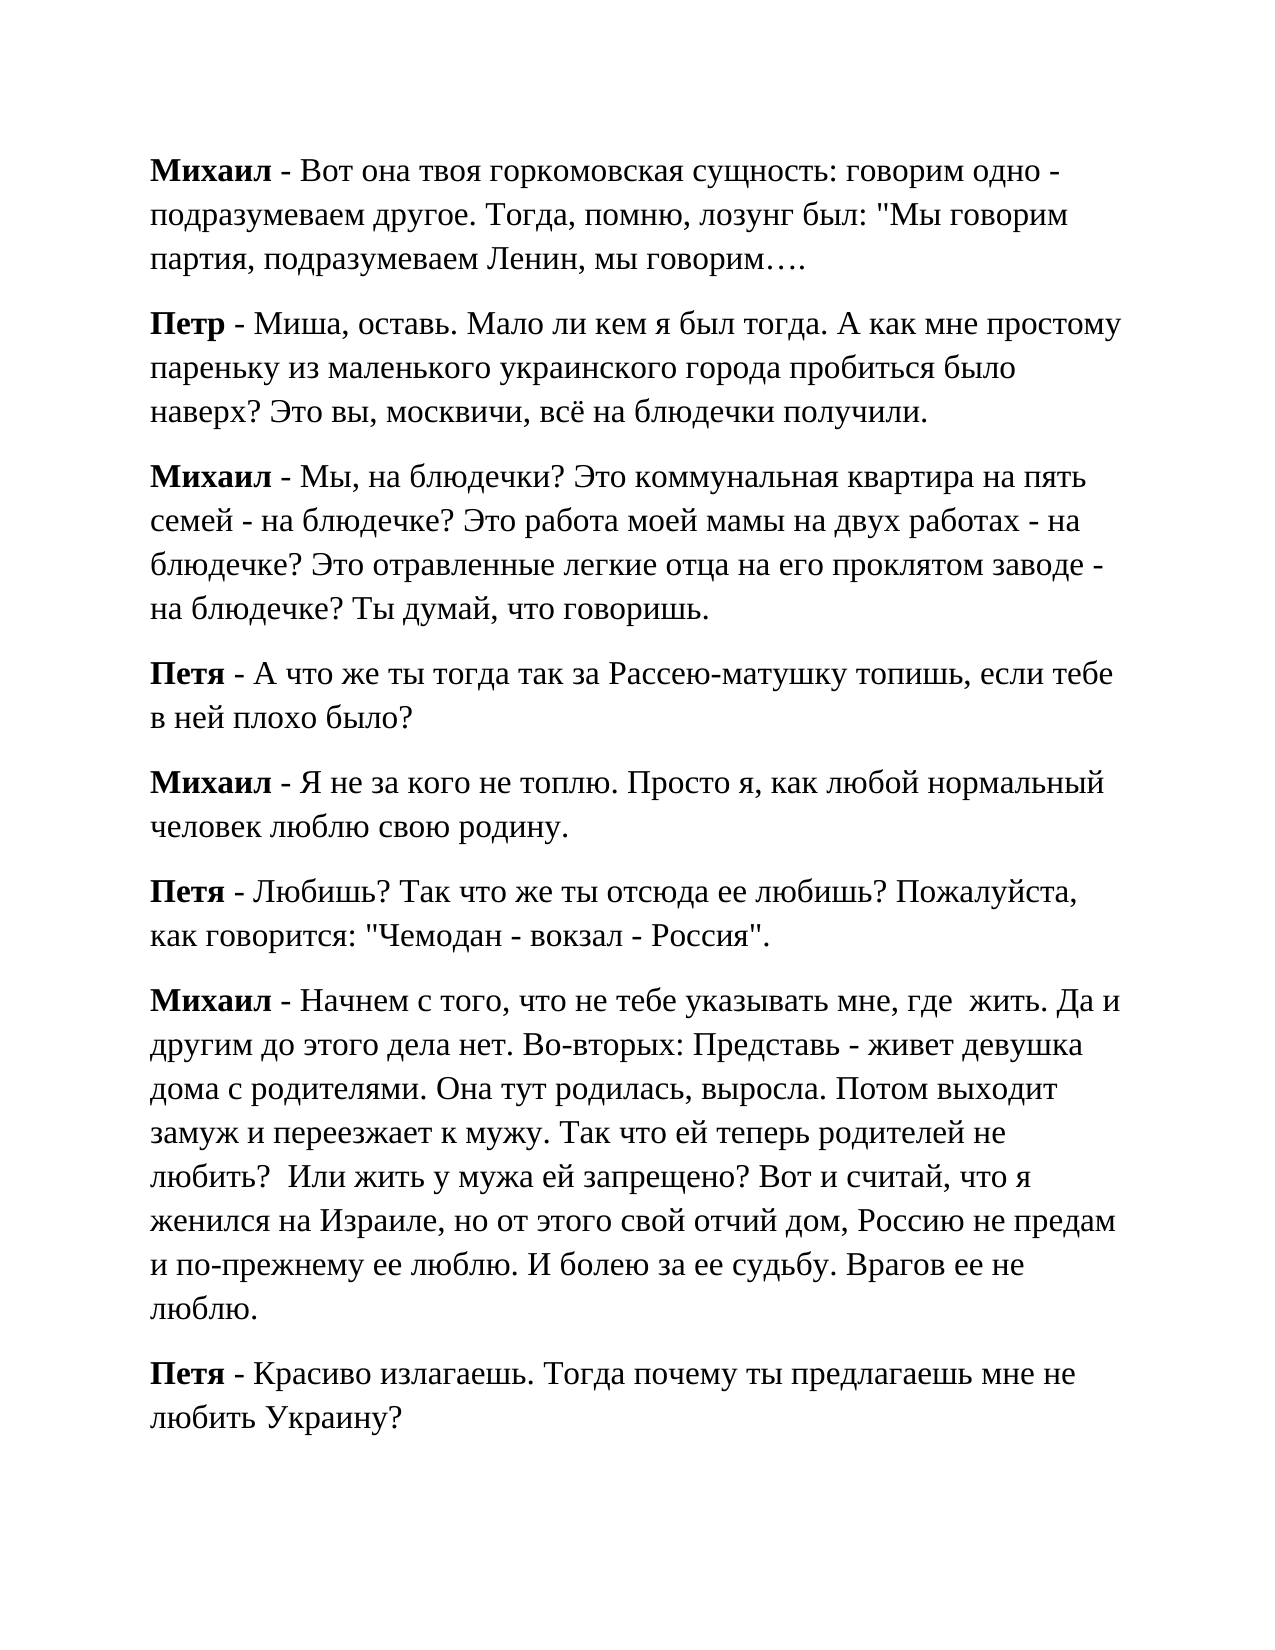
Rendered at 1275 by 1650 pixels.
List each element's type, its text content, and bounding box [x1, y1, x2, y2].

text Михаил - Вот она твоя горкомовская сущность: говорим одно - подразумеваем другое. Тогда, помню, лозунг был: "Мы говорим партия, подразумеваем Ленин, мы говорим…. [150, 150, 1125, 276]
text Петя - Красиво излагаешь. Тогда почему ты предлагаешь мне не любить Украину? [150, 1353, 1125, 1436]
text Петр - Миша, оставь. Мало ли кем я был тогда. А как мне простому пареньку из маленького украинского города пробиться было наверх? Это вы, москвичи, всё на блюдечки получили. [150, 303, 1125, 429]
text Петя - Любишь? Так что же ты отсюда ее любишь? Пожалуйста, как говорится: "Чемодан - вокзал - Россия". [150, 871, 1125, 953]
text Михаил - Я не за кого не топлю. Просто я, как любой нормальный человек люблю свою родину. [150, 762, 1125, 844]
text Михаил - Начнем с того, что не тебе указывать мне, где жить. Да и другим до этого дела нет. Во-вторых: Представь - живет девушка дома с родителями. Она тут родилась, выросла. Потом выходит замуж и переезжает к мужу. Так что ей теперь родителей не любить? Или жить у мужа ей запрещено? Вот и считай, что я женился на Израиле, но от этого свой отчий дом, Россию не предам и по-прежнему ее люблю. И болею за ее судьбу. Врагов ее не люблю. [150, 980, 1125, 1327]
text Михаил - Мы, на блюдечки? Это коммунальная квартира на пять семей - на блюдечке? Это работа моей мамы на двух работах - на блюдечке? Это отравленные легкие отца на его проклятом заводе - на блюдечке? Ты думай, что говоришь. [150, 456, 1125, 627]
text Петя - А что же ты тогда так за Рассею-матушку топишь, если тебе в ней плохо было? [150, 653, 1125, 736]
